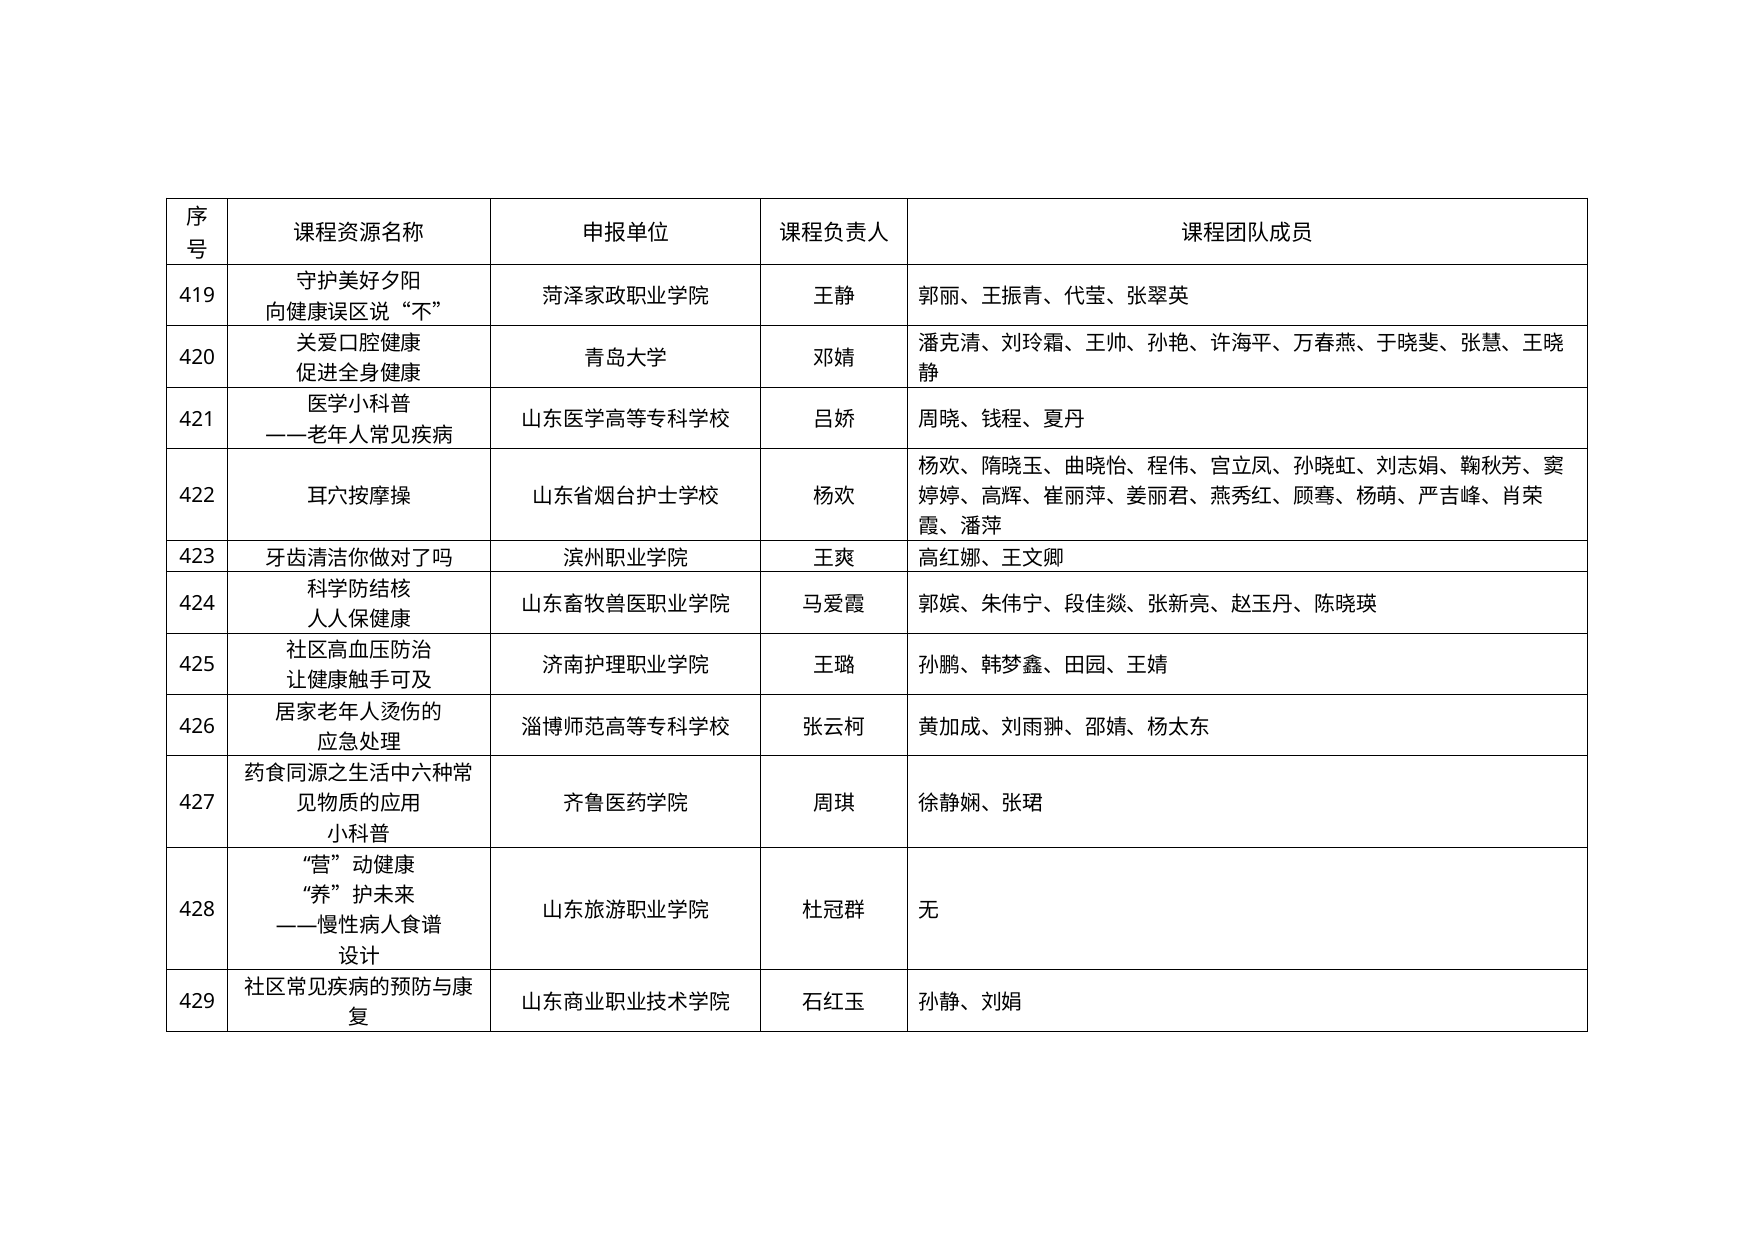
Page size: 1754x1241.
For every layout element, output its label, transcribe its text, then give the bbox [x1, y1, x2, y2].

table_cell 419 [167, 265, 227, 325]
table_header 课程团队成员 [908, 199, 1587, 264]
table_cell 424 [167, 572, 227, 632]
table_cell 社区常见疾病的预防与康复 [228, 970, 490, 1031]
table_cell 429 [167, 970, 227, 1031]
table_cell 422 [167, 449, 227, 540]
table_cell 吕娇 [761, 388, 907, 448]
table_cell 滨州职业学院 [491, 541, 760, 571]
table_cell 山东医学高等专科学校 [491, 388, 760, 448]
table_cell 高红娜、王文卿 [908, 541, 1587, 571]
table_cell 牙齿清洁你做对了吗 [228, 541, 490, 571]
table_cell 关爱口腔健康 促进全身健康 [228, 326, 490, 387]
table_cell 医学小科普 ——老年人常见疾病 [228, 388, 490, 448]
table_cell 齐鲁医药学院 [491, 756, 760, 847]
table_cell 社区高血压防治 让健康触手可及 [228, 634, 490, 694]
table_cell 425 [167, 634, 227, 694]
table_cell 邓婧 [761, 326, 907, 387]
table_cell “营”动健康 “养”护未来 ——慢性病人食谱 设计 [228, 848, 490, 969]
table_cell 药食同源之生活中六种常见物质的应用 小科普 [228, 756, 490, 847]
table_cell 王爽 [761, 541, 907, 571]
table_cell 427 [167, 756, 227, 847]
table_cell 科学防结核 人人保健康 [228, 572, 490, 632]
table_cell 黄加成、刘雨翀、邵婧、杨太东 [908, 695, 1587, 755]
table_cell 山东商业职业技术学院 [491, 970, 760, 1031]
table_cell 张云柯 [761, 695, 907, 755]
table_cell 王静 [761, 265, 907, 325]
table_cell 石红玉 [761, 970, 907, 1031]
table_cell 杨欢 [761, 449, 907, 540]
table_cell 济南护理职业学院 [491, 634, 760, 694]
table_cell 周晓、钱程、夏丹 [908, 388, 1587, 448]
table_cell 潘克清、刘玲霜、王帅、孙艳、许海平、万春燕、于晓斐、张慧、王晓静 [908, 326, 1587, 387]
table_cell 孙静、刘娟 [908, 970, 1587, 1031]
table_cell 青岛大学 [491, 326, 760, 387]
table_cell 郭嫔、朱伟宁、段佳燚、张新亮、赵玉丹、陈晓瑛 [908, 572, 1587, 632]
table_cell 徐静娴、张珺 [908, 756, 1587, 847]
table_cell 马爱霞 [761, 572, 907, 632]
table_cell 420 [167, 326, 227, 387]
table_cell 423 [167, 541, 227, 571]
table_cell 郭丽、王振青、代莹、张翠英 [908, 265, 1587, 325]
table_cell 山东畜牧兽医职业学院 [491, 572, 760, 632]
table_cell 428 [167, 848, 227, 969]
table_cell 无 [908, 848, 1587, 969]
table_cell 周琪 [761, 756, 907, 847]
table_cell 杜冠群 [761, 848, 907, 969]
table_header 课程资源名称 [228, 199, 490, 264]
table_cell 淄博师范高等专科学校 [491, 695, 760, 755]
table_header 序号 [167, 199, 227, 264]
table_cell 426 [167, 695, 227, 755]
table_header 申报单位 [491, 199, 760, 264]
table_cell 山东省烟台护士学校 [491, 449, 760, 540]
table_cell 杨欢、隋晓玉、曲晓怡、程伟、宫立凤、孙晓虹、刘志娟、鞠秋芳、窦婷婷、高辉、崔丽萍、姜丽君、燕秀红、顾骞、杨萌、严吉峰、肖荣霞、潘萍 [908, 449, 1587, 540]
table_header 课程负责人 [761, 199, 907, 264]
table_cell 山东旅游职业学院 [491, 848, 760, 969]
table_cell 耳穴按摩操 [228, 449, 490, 540]
table_cell 孙鹏、韩梦鑫、田园、王婧 [908, 634, 1587, 694]
table_cell 菏泽家政职业学院 [491, 265, 760, 325]
table_cell 居家老年人烫伤的 应急处理 [228, 695, 490, 755]
table_cell 421 [167, 388, 227, 448]
table_cell 守护美好夕阳 向健康误区说“不” [228, 265, 490, 325]
table_cell 王璐 [761, 634, 907, 694]
